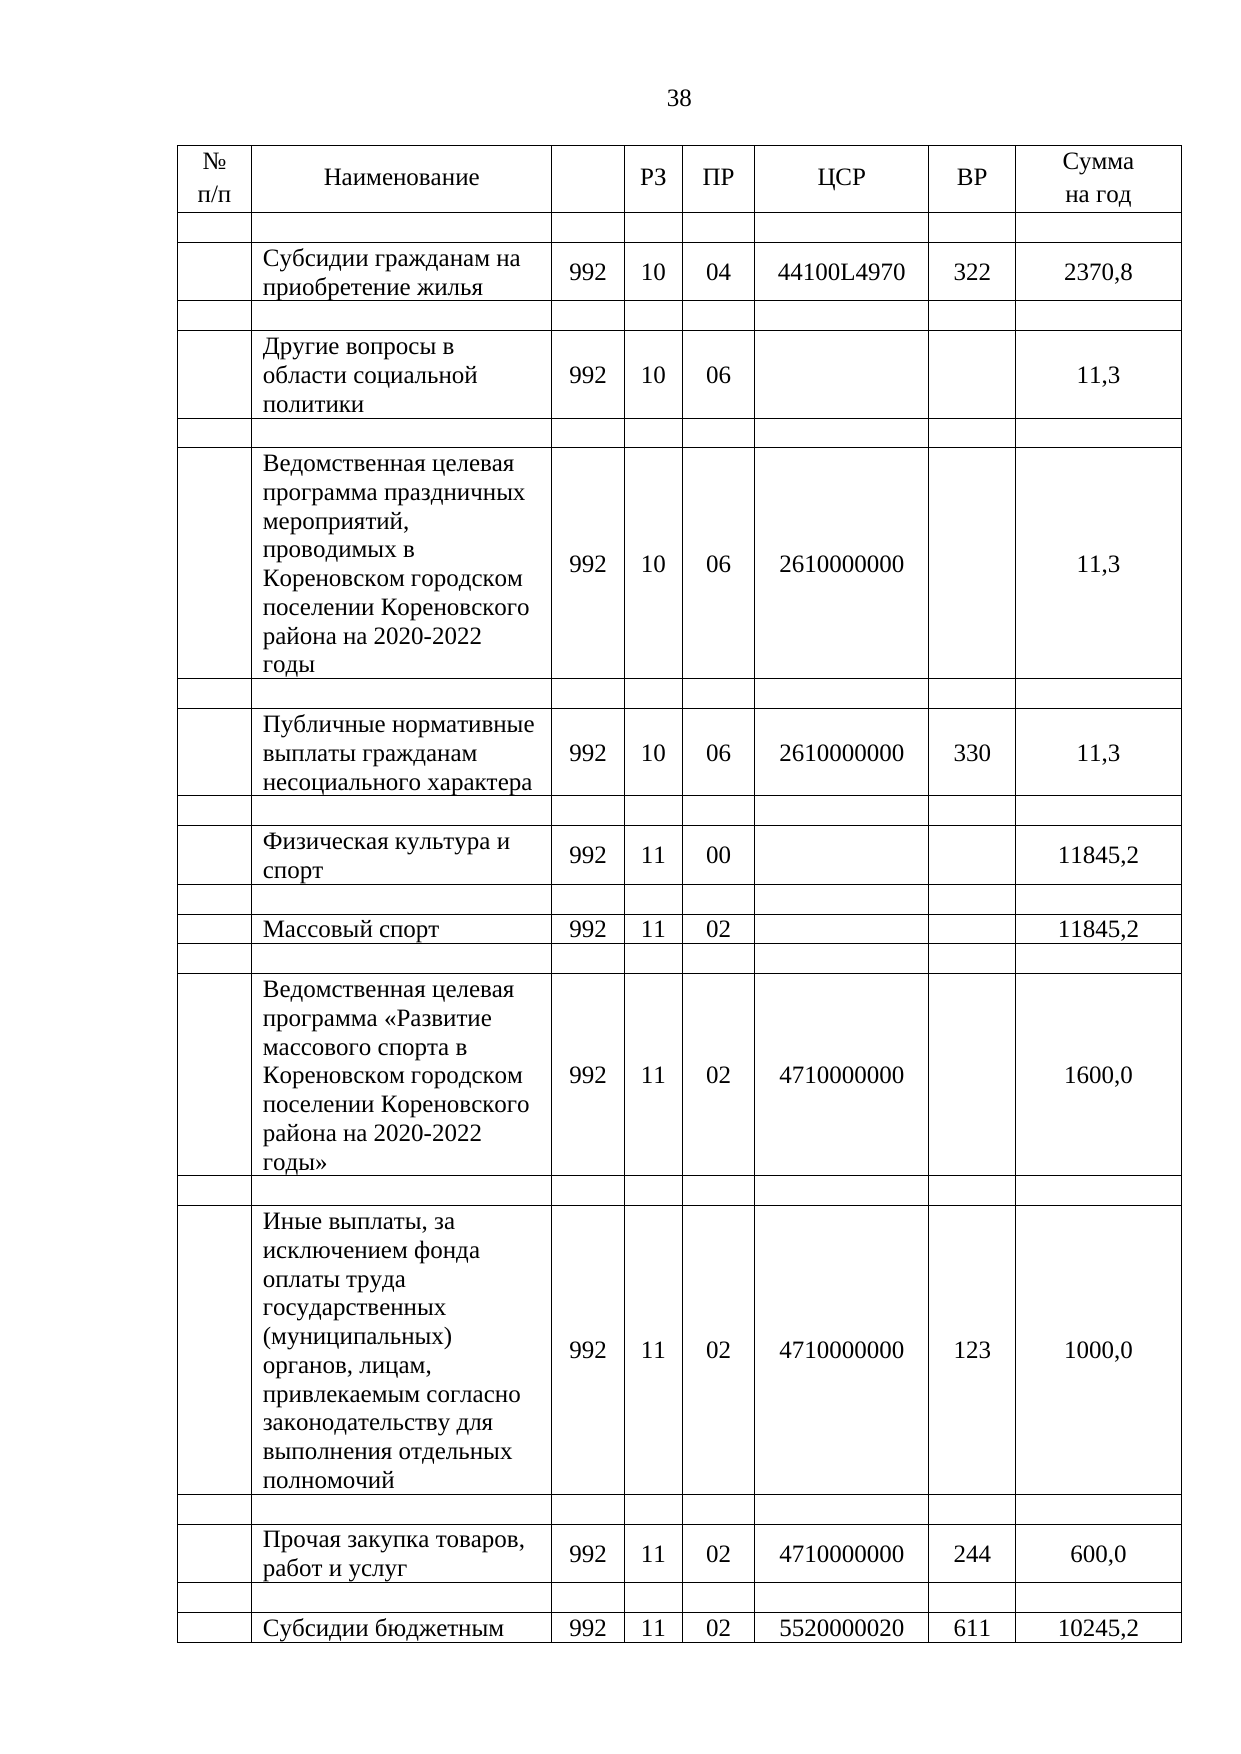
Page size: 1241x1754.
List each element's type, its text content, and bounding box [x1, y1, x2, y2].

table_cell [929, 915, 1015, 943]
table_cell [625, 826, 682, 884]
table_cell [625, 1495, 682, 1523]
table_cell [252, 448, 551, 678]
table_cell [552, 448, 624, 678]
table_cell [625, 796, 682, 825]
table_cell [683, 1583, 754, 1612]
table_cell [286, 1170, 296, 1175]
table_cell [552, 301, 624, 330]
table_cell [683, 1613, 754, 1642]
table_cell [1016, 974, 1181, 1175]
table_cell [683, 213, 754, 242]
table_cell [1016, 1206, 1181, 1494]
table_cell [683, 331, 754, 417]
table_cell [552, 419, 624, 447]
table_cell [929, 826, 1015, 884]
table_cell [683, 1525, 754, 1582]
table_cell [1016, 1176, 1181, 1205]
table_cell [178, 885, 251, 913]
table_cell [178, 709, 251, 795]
table_header ЦСР [755, 146, 928, 212]
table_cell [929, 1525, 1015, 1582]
table_header РЗ [625, 146, 682, 212]
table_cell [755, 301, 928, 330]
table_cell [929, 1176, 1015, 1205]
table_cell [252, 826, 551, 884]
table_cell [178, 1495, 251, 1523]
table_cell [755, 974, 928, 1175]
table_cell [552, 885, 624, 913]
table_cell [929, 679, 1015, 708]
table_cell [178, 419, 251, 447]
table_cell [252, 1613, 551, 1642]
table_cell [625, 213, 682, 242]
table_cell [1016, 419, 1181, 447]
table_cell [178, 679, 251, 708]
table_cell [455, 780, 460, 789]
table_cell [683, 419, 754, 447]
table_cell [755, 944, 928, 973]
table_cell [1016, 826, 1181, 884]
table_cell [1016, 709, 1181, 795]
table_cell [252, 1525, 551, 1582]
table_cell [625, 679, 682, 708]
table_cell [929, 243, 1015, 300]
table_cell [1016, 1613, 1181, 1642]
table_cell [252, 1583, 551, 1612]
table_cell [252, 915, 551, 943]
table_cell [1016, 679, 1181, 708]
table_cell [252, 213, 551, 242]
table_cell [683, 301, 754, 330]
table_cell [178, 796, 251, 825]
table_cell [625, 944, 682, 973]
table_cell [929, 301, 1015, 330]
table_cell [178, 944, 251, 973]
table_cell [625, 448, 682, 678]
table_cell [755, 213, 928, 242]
table_header № п/п [178, 146, 251, 212]
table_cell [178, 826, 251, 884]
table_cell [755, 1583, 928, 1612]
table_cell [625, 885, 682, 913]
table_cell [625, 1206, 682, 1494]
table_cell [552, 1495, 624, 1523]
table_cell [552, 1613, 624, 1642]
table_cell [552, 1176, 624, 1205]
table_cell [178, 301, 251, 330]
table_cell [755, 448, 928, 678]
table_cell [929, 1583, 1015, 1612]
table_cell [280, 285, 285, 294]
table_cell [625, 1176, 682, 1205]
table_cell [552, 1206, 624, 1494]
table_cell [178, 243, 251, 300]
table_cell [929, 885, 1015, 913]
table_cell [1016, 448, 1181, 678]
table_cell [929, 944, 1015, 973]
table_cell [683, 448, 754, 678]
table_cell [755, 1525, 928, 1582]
table_header Сумма на год [1016, 146, 1181, 212]
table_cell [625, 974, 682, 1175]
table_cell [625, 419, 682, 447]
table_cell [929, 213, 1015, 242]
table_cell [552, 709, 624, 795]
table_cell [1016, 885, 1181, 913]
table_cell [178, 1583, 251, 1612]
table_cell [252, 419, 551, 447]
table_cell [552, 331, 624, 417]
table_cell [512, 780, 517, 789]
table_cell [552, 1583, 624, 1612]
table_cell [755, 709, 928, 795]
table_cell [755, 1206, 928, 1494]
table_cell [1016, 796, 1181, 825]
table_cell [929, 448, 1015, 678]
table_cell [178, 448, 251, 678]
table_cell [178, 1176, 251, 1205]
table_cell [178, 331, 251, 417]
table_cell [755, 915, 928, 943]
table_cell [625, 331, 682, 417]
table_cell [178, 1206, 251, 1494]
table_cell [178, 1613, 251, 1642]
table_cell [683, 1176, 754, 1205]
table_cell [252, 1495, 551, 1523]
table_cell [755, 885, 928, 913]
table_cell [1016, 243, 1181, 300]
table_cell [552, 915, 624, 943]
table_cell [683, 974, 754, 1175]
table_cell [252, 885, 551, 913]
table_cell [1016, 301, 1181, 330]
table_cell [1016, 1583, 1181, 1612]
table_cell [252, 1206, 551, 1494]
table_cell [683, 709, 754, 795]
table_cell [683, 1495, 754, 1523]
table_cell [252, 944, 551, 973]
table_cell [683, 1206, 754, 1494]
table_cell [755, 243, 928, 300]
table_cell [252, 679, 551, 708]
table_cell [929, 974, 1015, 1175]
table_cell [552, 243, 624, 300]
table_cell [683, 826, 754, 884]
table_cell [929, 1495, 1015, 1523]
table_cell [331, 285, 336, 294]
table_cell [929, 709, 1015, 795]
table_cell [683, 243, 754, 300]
table_header Наименование [252, 146, 551, 212]
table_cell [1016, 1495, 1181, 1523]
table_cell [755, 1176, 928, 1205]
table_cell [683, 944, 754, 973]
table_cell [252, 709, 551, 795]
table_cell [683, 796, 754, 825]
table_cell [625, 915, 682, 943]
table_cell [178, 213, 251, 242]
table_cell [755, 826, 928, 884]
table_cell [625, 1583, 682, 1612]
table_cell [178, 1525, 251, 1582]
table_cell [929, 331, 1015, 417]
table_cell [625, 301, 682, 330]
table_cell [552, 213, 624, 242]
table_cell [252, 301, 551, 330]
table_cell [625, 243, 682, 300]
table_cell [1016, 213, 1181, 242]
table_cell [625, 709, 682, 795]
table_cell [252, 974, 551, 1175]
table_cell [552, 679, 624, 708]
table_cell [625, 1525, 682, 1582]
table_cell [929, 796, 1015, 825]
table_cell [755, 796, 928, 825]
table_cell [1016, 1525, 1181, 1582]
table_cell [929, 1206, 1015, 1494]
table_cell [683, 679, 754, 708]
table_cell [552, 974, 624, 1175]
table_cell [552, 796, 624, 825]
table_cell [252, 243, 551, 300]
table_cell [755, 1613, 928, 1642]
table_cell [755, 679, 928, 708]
table_header ПР [683, 146, 754, 212]
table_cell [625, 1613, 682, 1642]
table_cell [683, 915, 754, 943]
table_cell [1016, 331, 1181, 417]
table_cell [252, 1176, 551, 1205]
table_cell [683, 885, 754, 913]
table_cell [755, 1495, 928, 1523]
table_header ВР [929, 146, 1015, 212]
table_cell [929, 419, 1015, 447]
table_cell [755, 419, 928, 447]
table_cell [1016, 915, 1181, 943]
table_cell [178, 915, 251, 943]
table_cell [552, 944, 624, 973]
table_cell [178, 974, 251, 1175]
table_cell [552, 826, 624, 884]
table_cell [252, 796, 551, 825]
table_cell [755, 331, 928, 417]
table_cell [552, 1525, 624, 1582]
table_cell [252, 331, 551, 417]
table_header [552, 146, 624, 212]
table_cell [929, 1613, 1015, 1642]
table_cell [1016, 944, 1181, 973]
